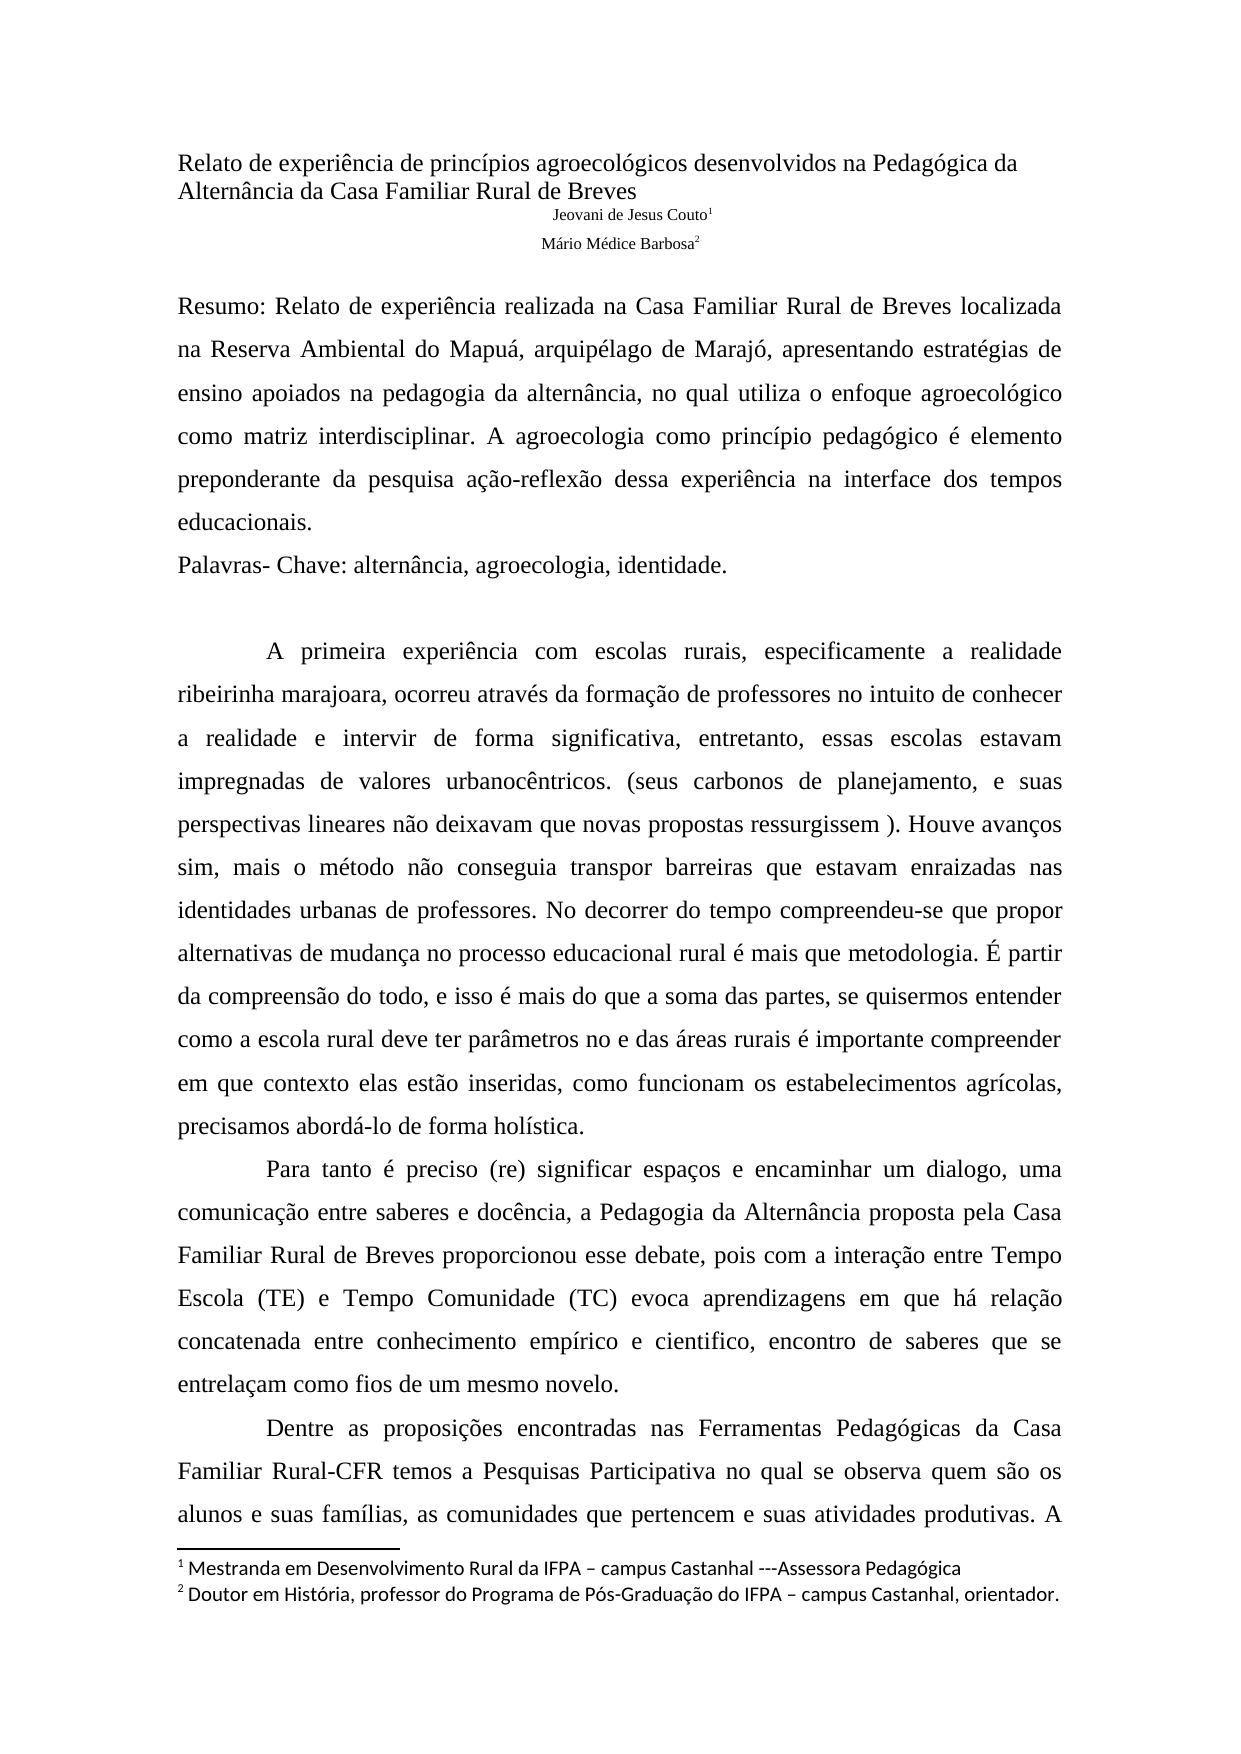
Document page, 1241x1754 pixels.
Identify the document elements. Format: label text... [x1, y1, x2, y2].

text Jeovani de Jesus Couto [177, 205, 1063, 224]
text Relato de experiência de princípios agroecológicos desenvolvidos na Pedagógica da Alternância da Casa Familiar Rural de Breves [177, 148, 1063, 205]
text Mário Médice Barbosa [177, 234, 1063, 253]
text Resumo: Relato de experiência realizada na Casa Familiar Rural de Breves localizada na Reserva Ambiental do Mapuá, arquipélago de Marajó, apresentando estratégias de ensino apoiados na pedagogia da alternância, no qual utiliza o enfoque agroecológico como matriz interdisciplinar. A agroecologia como princípio pedagógico é elemento preponderante da pesquisa ação-reflexão dessa experiência na interface dos tempos educacionais. [177, 291, 1063, 536]
text Para tanto é preciso (re) significar espaços e encaminhar um dialogo, uma comunicação entre saberes e docência, a Pedagogia da Alternância proposta pela Casa Familiar Rural de Breves proporcionou esse debate, pois com a interação entre Tempo Escola (TE) e Tempo Comunidade (TC) evoca aprendizagens em que há relação concatenada entre conhecimento empírico e cientifico, encontro de saberes que se entrelaçam como fios de um mesmo novelo. [177, 1154, 1063, 1398]
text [177, 1413, 1063, 1528]
text Palavras- Chave: alternância, agroecologia, identidade. [177, 550, 1063, 579]
text A primeira experiência com escolas rurais, especificamente a realidade ribeirinha marajoara, ocorreu através da formação de professores no intuito de conhecer a realidade e intervir de forma significativa, entretanto, essas escolas estavam impregnadas de valores urbanocêntricos. (seus carbonos de planejamento, e suas perspectivas lineares não deixavam que novas propostas ressurgissem ). Houve avanços sim, mais o método não conseguia transpor barreiras que estavam enraizadas nas identidades urbanas de professores. No decorrer do tempo compreendeu-se que propor alternativas de mudança no processo educacional rural é mais que metodologia. É partir da compreensão do todo, e isso é mais do que a soma das partes, se quisermos entender como a escola rural deve ter parâmetros no e das áreas rurais é importante compreender em que contexto elas estão inseridas, como funcionam os estabelecimentos agrícolas, precisamos abordá-lo de forma holística. [177, 636, 1063, 1139]
